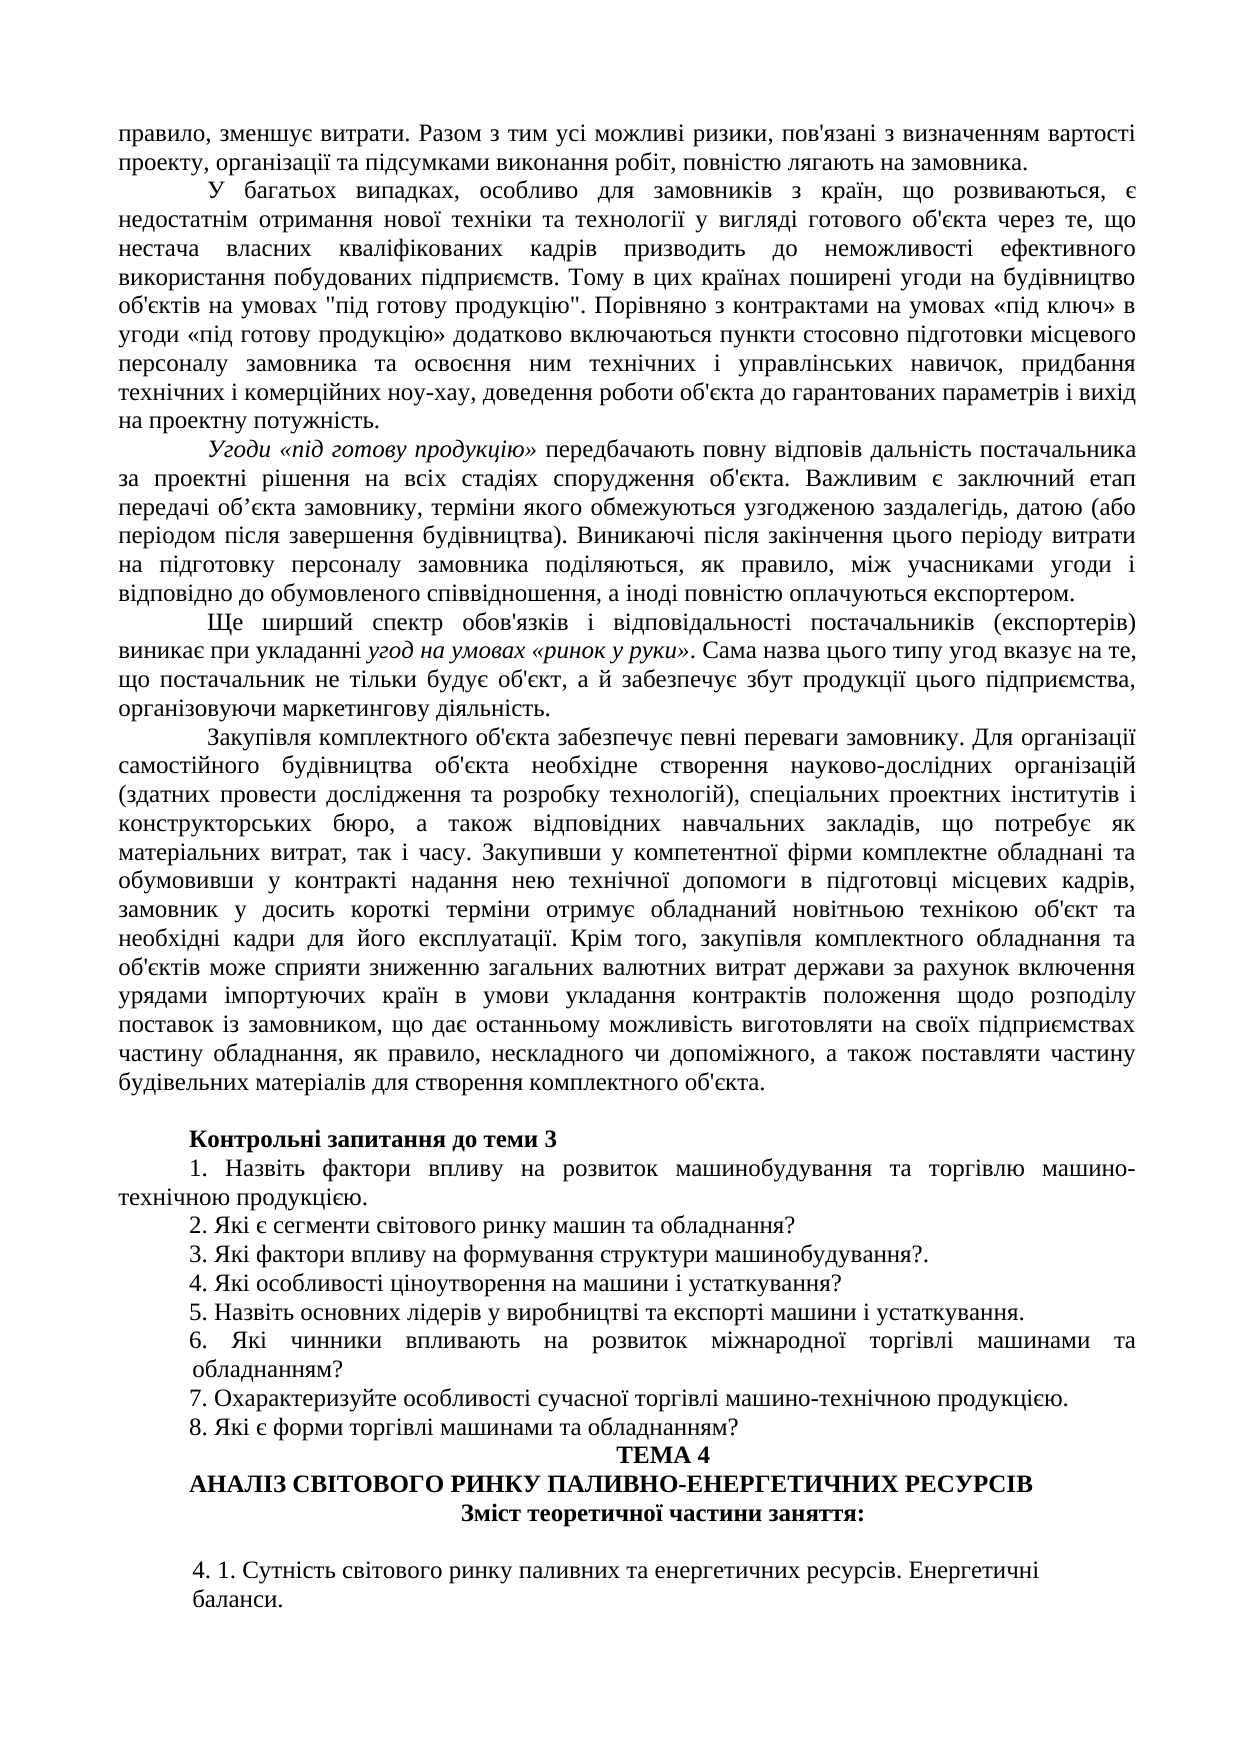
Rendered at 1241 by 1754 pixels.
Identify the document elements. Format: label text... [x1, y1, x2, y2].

text У багатьох випадках, особливо для замовників з країн, що розвиваються, є недостатнім отримання нової техніки та технології у вигляді готового об'єкта через те, що нестача власних кваліфікованих кадрів призводить до неможливості ефективного використання побудованих підприємств. Тому в цих країнах поширені угоди на будівництво об'єктів на умовах "під готову продукцію". Порівняно з контрактами на умовах «під ключ» в угоди «під готову продукцію» додатково включаються пункти стосовно підготовки місцевого персоналу замовника та освоєння ним технічних і управлінських навичок, придбання технічних і комерційних ноу-хау, доведення роботи об'єкта до гарантованих параметрів і вихід на проектну потужність. [118, 176, 1137, 434]
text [118, 118, 1137, 176]
text ТЕМА 4 [118, 1441, 1137, 1469]
text 4. Які особливості ціноутворення на машини і устаткування? [189, 1268, 1137, 1297]
text 6. Які чинники впливають на розвиток міжнародної торгівлі машинами та обладнанням? [189, 1326, 1137, 1383]
text 7. Охарактеризуйте особливості сучасної торгівлі машино-технічною продукцією. [118, 1383, 1137, 1412]
text 4. 1. Сутність світового ринку паливних та енергетичних ресурсів. Енергетичні баланси. [192, 1556, 1137, 1613]
text Закупівля комплектного об'єкта забезпечує певні переваги замовнику. Для організації самостійного будівництва об'єкта необхідне створення науково-дослідних організацій (здатних провести дослідження та розробку технологій), спеціальних проектних інститутів і конструкторських бюро, а також відповідних навчальних закладів, що потребує як матеріальних витрат, так і часу. Закупивши у компетентної фірми комплектне обладнані та обумовивши у контракті надання нею технічної допомоги в підготовці місцевих кадрів, замовник у досить короткі терміни отримує обладнаний новітньою технікою об'єкт та необхідні кадри для його експлуатації. Крім того, закупівля комплектного обладнання та об'єктів може сприяти зниженню загальних валютних витрат держави за рахунок включення урядами імпортуючих країн в умови укладання контрактів положення щодо розподілу поставок із замовником, що дає останньому можливість виготовляти на своїх підприємствах частину обладнання, як правило, нескладного чи допоміжного, а також поставляти частину будівельних матеріалів для створення комплектного об'єкта. [118, 722, 1137, 1096]
text 1. Назвіть фактори впливу на розвиток машинобудування та торгівлю машино-технічною продукцією. [118, 1153, 1137, 1211]
text Зміст теоретичної частини заняття: [118, 1498, 1137, 1527]
text 5. Назвіть основних лідерів у виробництві та експорті машини і устаткування. [189, 1297, 1137, 1326]
text Угоди «під готову продукцію» передбачають повну відповів дальність постачальника за проектні рішення на всіх стадіях спорудження об'єкта. Важливим є заключний етап передачі об’єкта замовнику, терміни якого обмежуються узгодженою заздалегідь, датою (або періодом після завершення будівництва). Виникаючі після закінчення цього періоду витрати на підготовку персоналу замовника поділяються, як правило, між учасниками угоди і відповідно до обумовленого співвідношення, а іноді повністю оплачуються експортером. [118, 434, 1137, 607]
text 8. Які є форми торгівлі машинами та обладнанням? [118, 1412, 1137, 1441]
text Ще ширший спектр обов'язків і відповідальності постачальників (експортерів) виникає при укладанні угод на умовах «ринок у руки». Сама назва цього типу угод вказує на те, що постачальник не тільки будує об'єкт, а й забезпечує збут продукції цього підприємства, організовуючи маркетингову діяльність. [118, 607, 1137, 722]
text АНАЛІЗ СВІТОВОГО РИНКУ ПАЛИВНО-ЕНЕРГЕТИЧНИХ РЕСУРСІВ [118, 1469, 1137, 1498]
text 3. Які фактори впливу на формування структури машинобудування?. [118, 1239, 1137, 1268]
text 2. Які є сегменти світового ринку машин та обладнання? [118, 1211, 1137, 1239]
text Контрольні запитання до теми 3 [118, 1124, 1137, 1153]
